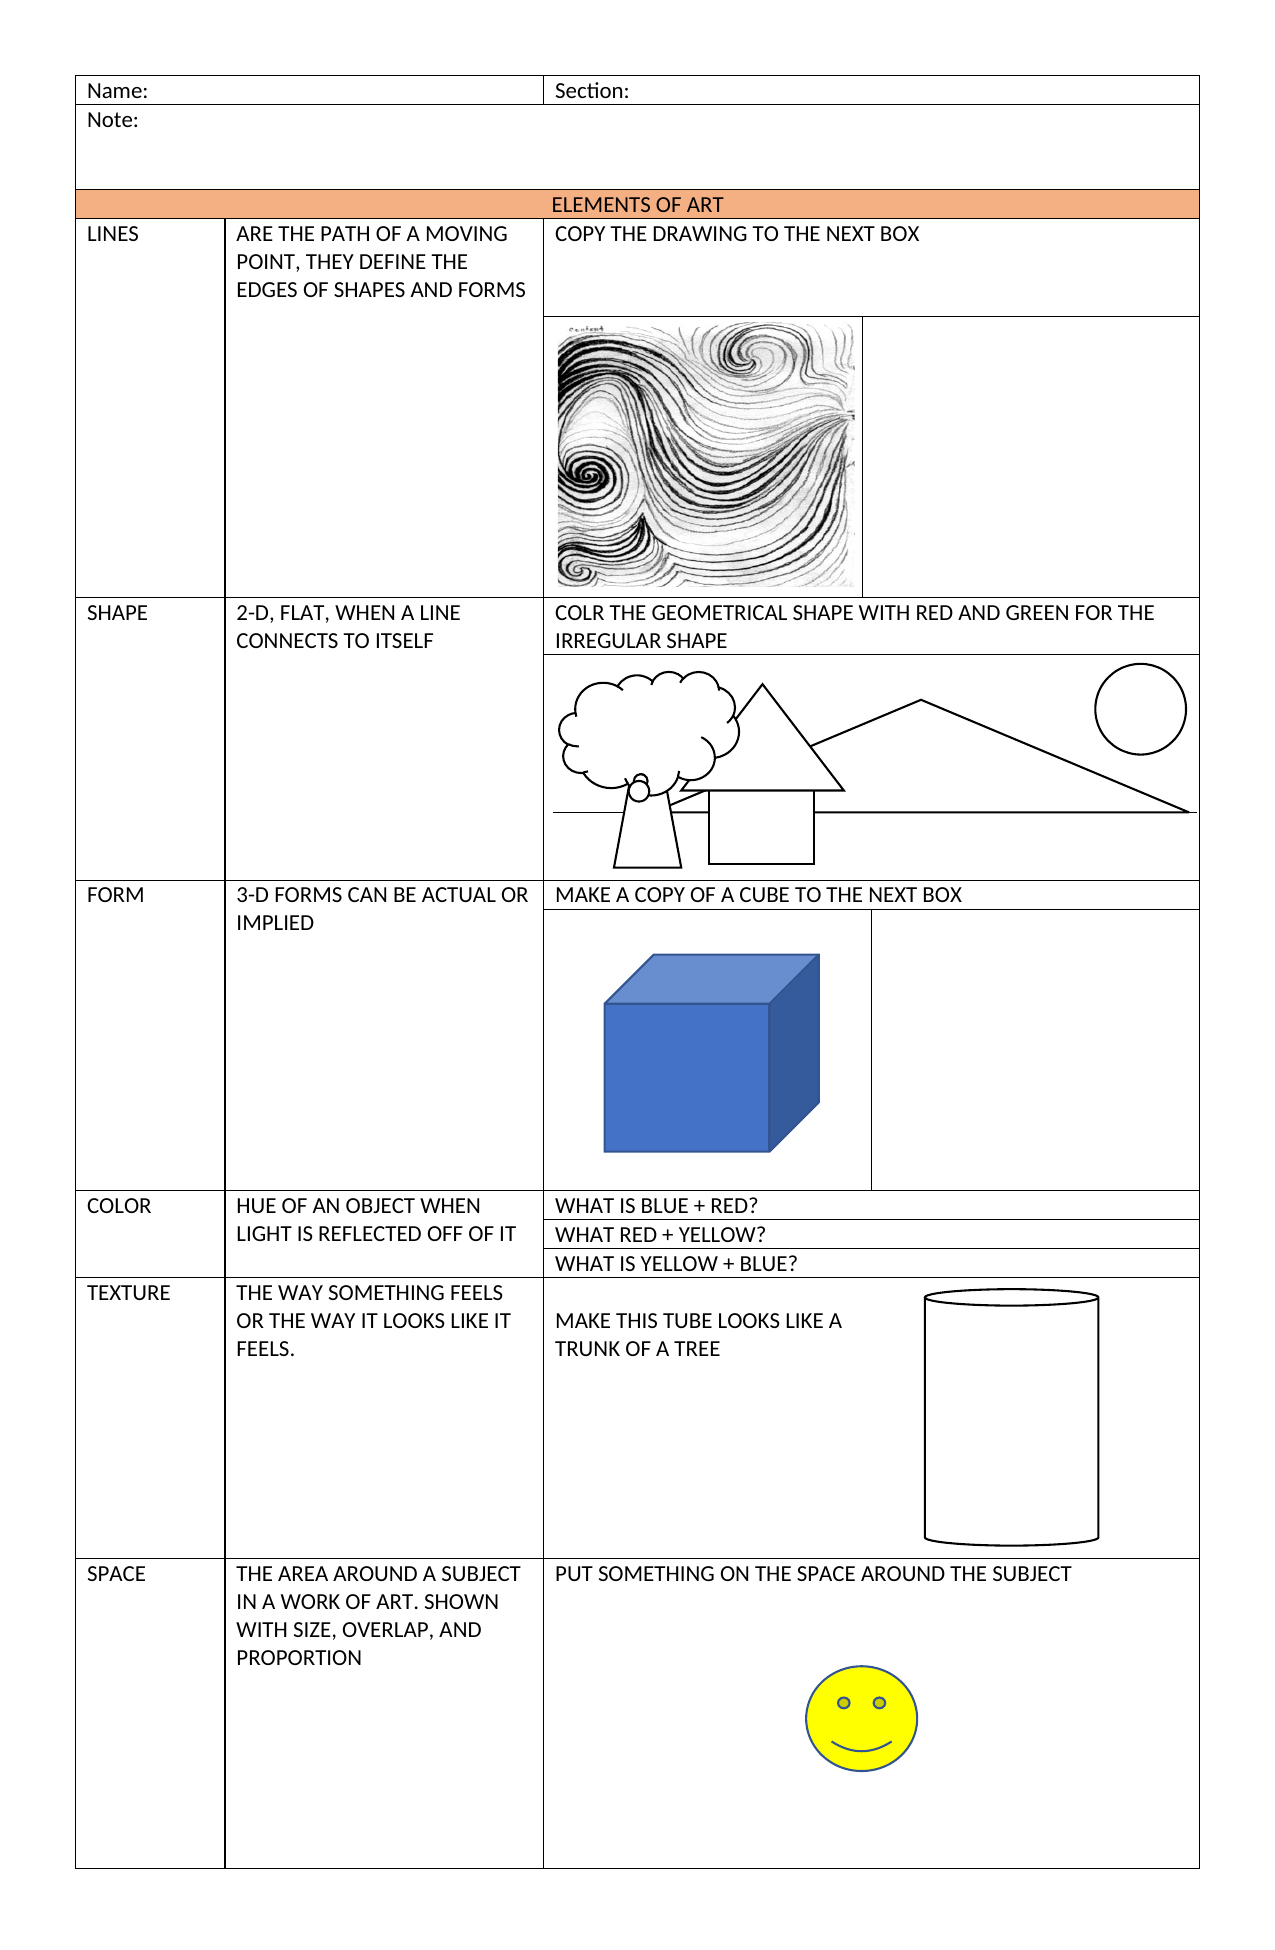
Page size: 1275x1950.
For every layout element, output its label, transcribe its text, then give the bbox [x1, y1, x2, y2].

table_cell [544, 655, 1199, 879]
table_cell THE AREA AROUND A SUBJECT IN A WORK OF ART. SHOWN WITH SIZE, OVERLAP, AND PROPORTION [226, 1559, 543, 1867]
table_cell [544, 317, 862, 597]
table_cell WHAT RED + YELLOW? [544, 1220, 1199, 1248]
table_cell MAKE THIS TUBE LOOKS LIKE A TRUNK OF A TREE [544, 1278, 1199, 1558]
table_cell SPACE [76, 1559, 224, 1867]
table_cell LINES [76, 219, 224, 597]
table_cell COLR THE GEOMETRICAL SHAPE WITH RED AND GREEN FOR THE IRREGULAR SHAPE [544, 598, 1199, 654]
table_cell TEXTURE [76, 1278, 224, 1558]
table_cell FORM [76, 881, 224, 1190]
table_cell ARE THE PATH OF A MOVING POINT, THEY DEFINE THE EDGES OF SHAPES AND FORMS [226, 219, 543, 597]
table_header Name: [76, 76, 543, 104]
table_cell 3-D FORMS CAN BE ACTUAL OR IMPLIED [226, 881, 543, 1190]
table_cell [872, 910, 1199, 1190]
table_cell MAKE A COPY OF A CUBE TO THE NEXT BOX [544, 881, 1199, 908]
table_cell WHAT IS BLUE + RED? [544, 1191, 1199, 1219]
table_cell THE WAY SOMETHING FEELS OR THE WAY IT LOOKS LIKE IT FEELS. [226, 1278, 543, 1558]
table_cell ELEMENTS OF ART [76, 190, 1199, 218]
table_cell COLOR [76, 1191, 224, 1277]
table_cell PUT SOMETHING ON THE SPACE AROUND THE SUBJECT [544, 1559, 1199, 1867]
table_cell [544, 910, 871, 1190]
table_cell 2-D, FLAT, WHEN A LINE CONNECTS TO ITSELF [226, 598, 543, 879]
table_cell HUE OF AN OBJECT WHEN LIGHT IS REFLECTED OFF OF IT [226, 1191, 543, 1277]
table_cell COPY THE DRAWING TO THE NEXT BOX [544, 219, 1199, 316]
table_cell [863, 317, 1199, 597]
table_cell SHAPE [76, 598, 224, 879]
table_cell WHAT IS YELLOW + BLUE? [544, 1249, 1199, 1277]
table_cell Note: [76, 105, 1199, 189]
table_header Section: [544, 76, 1199, 104]
